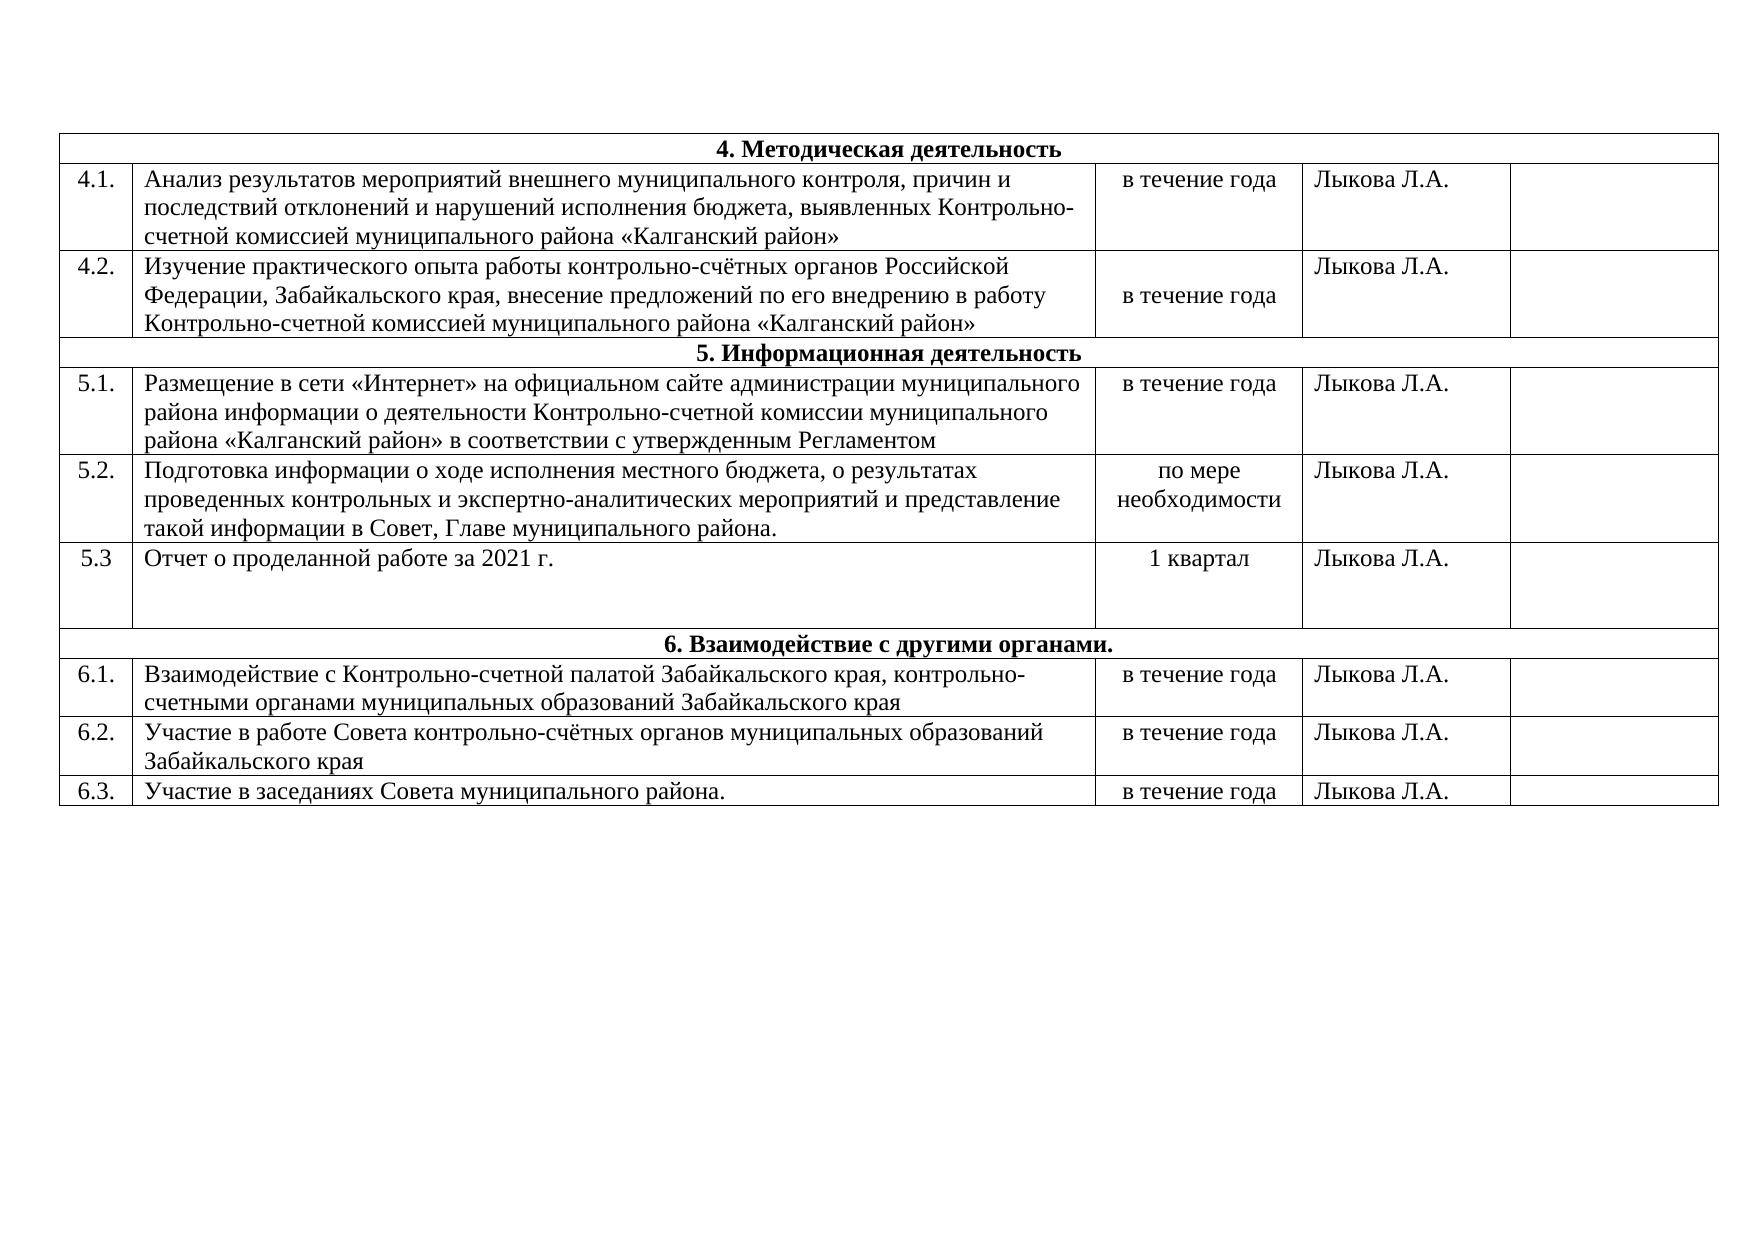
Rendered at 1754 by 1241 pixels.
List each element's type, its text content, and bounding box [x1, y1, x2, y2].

table_cell Участие в заседаниях Совета муниципального района. [133, 776, 1095, 804]
table_cell 4.1. [60, 164, 132, 250]
table_cell Лыкова Л.А. [1303, 368, 1510, 454]
table_cell 6.2. [60, 717, 132, 775]
table_cell в течение года [1096, 164, 1302, 250]
table_cell Лыкова Л.А. [1303, 251, 1510, 337]
table_cell Лыкова Л.А. [1303, 659, 1510, 716]
table_cell Лыкова Л.А. [1303, 543, 1510, 628]
table_cell [1511, 543, 1718, 628]
table_cell Лыкова Л.А. [1303, 776, 1510, 804]
table_cell Анализ результатов мероприятий внешнего муниципального контроля, причин и последствий отклонений и нарушений исполнения бюджета, выявленных Контрольно-счетной комиссией муниципального района «Калганский район» [133, 164, 1095, 250]
table_cell 1 квартал [1096, 543, 1302, 628]
table_cell по мере необходимости [1096, 455, 1302, 542]
table_cell Изучение практического опыта работы контрольно-счётных органов Российской Федерации, Забайкальского края, внесение предложений по его внедрению в работу Контрольно-счетной комиссией муниципального района «Калганский район» [133, 251, 1095, 337]
table_cell 5. Информационная деятельность [60, 338, 1718, 367]
table_cell Взаимодействие с Контрольно-счетной палатой Забайкальского края, контрольно-счетными органами муниципальных образований Забайкальского края [133, 659, 1095, 716]
table_cell [1511, 164, 1718, 250]
table_cell Подготовка информации о ходе исполнения местного бюджета, о результатах проведенных контрольных и экспертно-аналитических мероприятий и представление такой информации в Совет, Главе муниципального района. [133, 455, 1095, 542]
table_cell 4.2. [60, 251, 132, 337]
table_cell 4. Методическая деятельность [60, 134, 1718, 163]
table_cell 5.2. [60, 455, 132, 542]
table_cell в течение года [1096, 717, 1302, 775]
table_cell 6. Взаимодействие с другими органами. [60, 629, 1718, 658]
table_cell [1511, 455, 1718, 542]
table_cell Лыкова Л.А. [1303, 455, 1510, 542]
table_cell 6.1. [60, 659, 132, 716]
table_cell [1511, 717, 1718, 775]
table_cell [1511, 659, 1718, 716]
table_cell Размещение в сети «Интернет» на официальном сайте администрации муниципального района информации о деятельности Контрольно-счетной комиссии муниципального района «Калганский район» в соответствии с утвержденным Регламентом [133, 368, 1095, 454]
table_cell Участие в работе Совета контрольно-счётных органов муниципальных образований Забайкальского края [133, 717, 1095, 775]
table_cell Лыкова Л.А. [1303, 164, 1510, 250]
table_cell в течение года [1096, 251, 1302, 337]
table_cell 6.3. [60, 776, 132, 804]
table_cell в течение года [1096, 776, 1302, 804]
table_cell в течение года [1096, 659, 1302, 716]
table_cell Отчет о проделанной работе за 2021 г. [133, 543, 1095, 628]
table_cell 5.3 [60, 543, 132, 628]
table_cell [1511, 251, 1718, 337]
table_cell в течение года [1096, 368, 1302, 454]
table_cell [1511, 368, 1718, 454]
table_cell 5.1. [60, 368, 132, 454]
table_cell [1511, 776, 1718, 804]
table_cell Лыкова Л.А. [1303, 717, 1510, 775]
